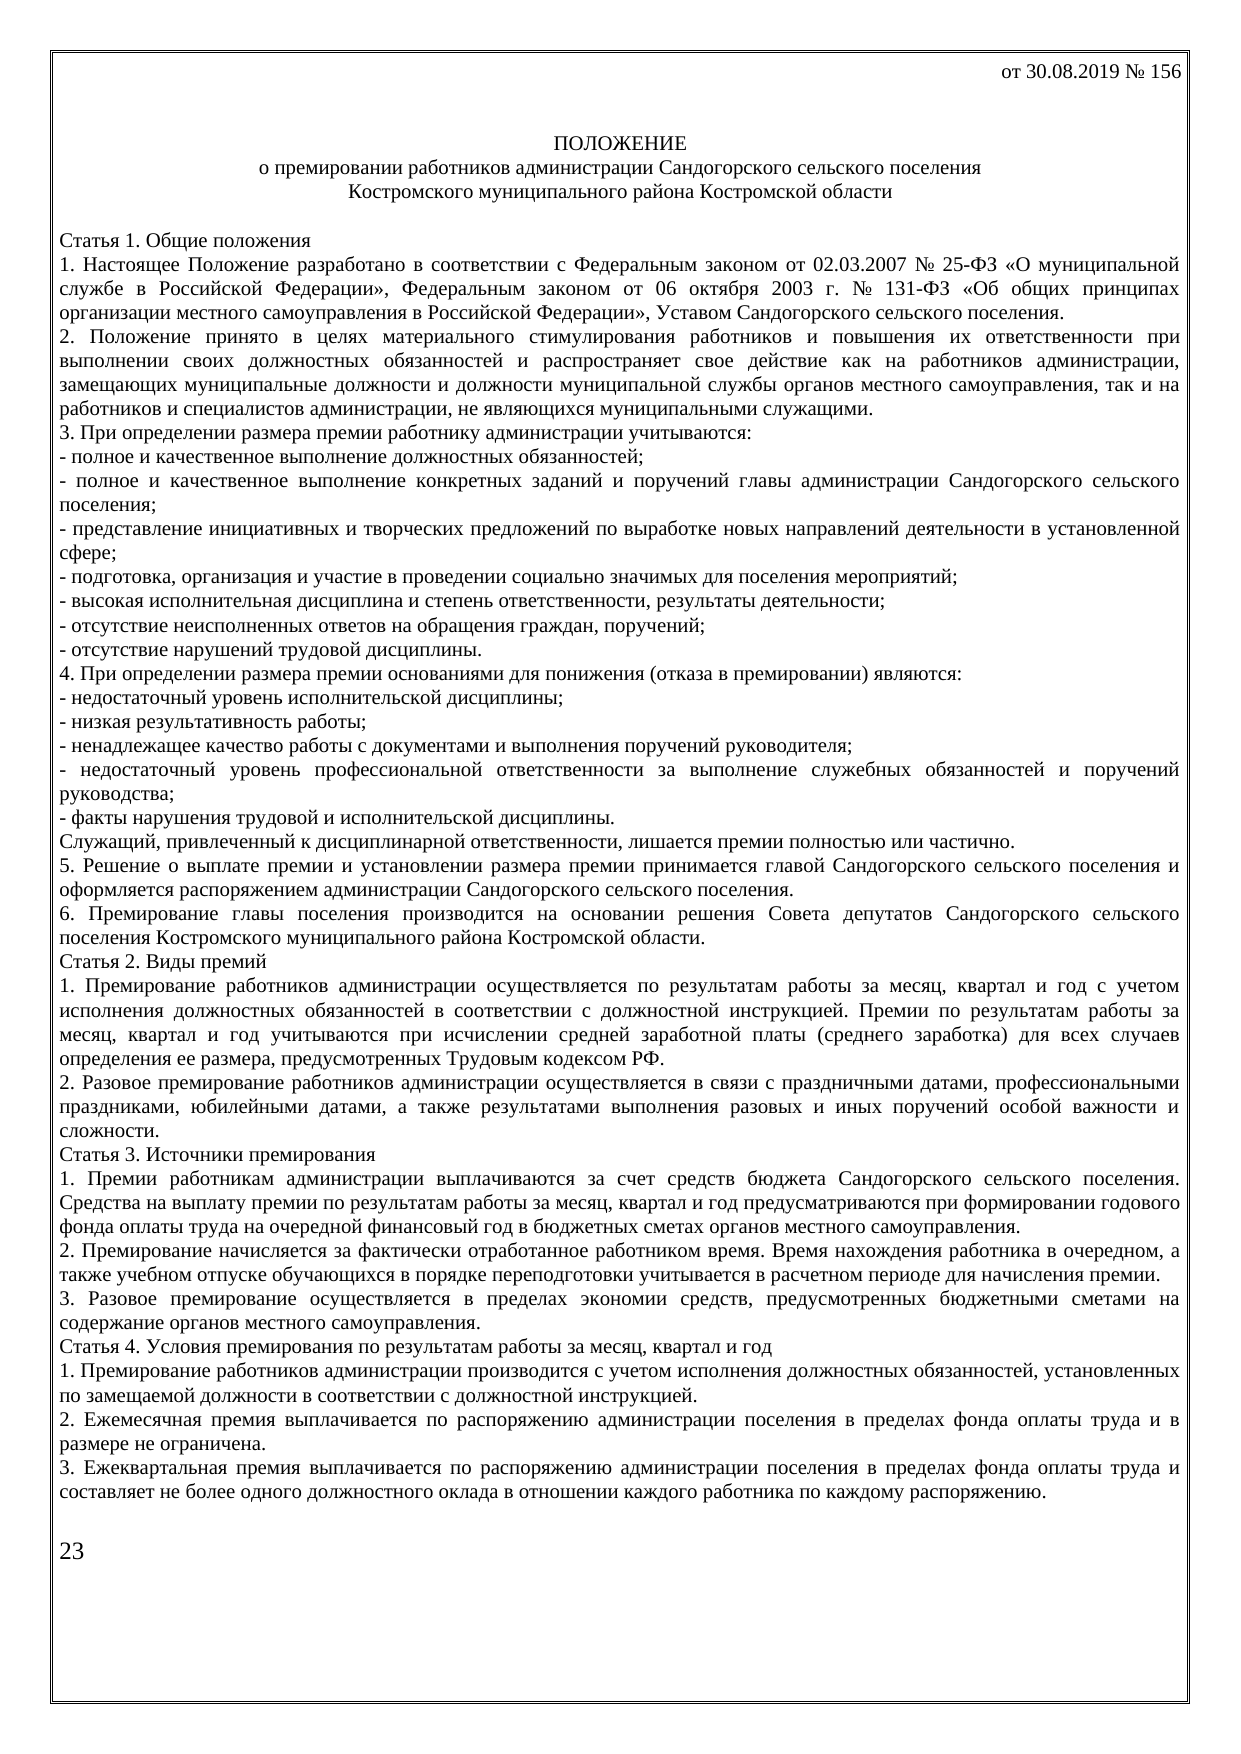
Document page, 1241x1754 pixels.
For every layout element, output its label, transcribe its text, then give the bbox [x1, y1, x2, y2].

text 3. При определении размера премии работнику администрации учитываются: [59, 420, 1181, 444]
text 5. Решение о выплате премии и установлении размера премии принимается главой Сандогорского сельского поселения и оформляется распоряжением администрации Сандогорского сельского поселения. [59, 853, 1181, 901]
text 2. Положение принято в целях материального стимулирования работников и повышения их ответственности при выполнении своих должностных обязанностей и распространяет свое действие как на работников администрации, замещающих муниципальные должности и должности муниципальной службы органов местного самоуправления, так и на работников и специалистов администрации, не являющихся муниципальными служащими. [59, 324, 1181, 420]
text от 30.08.2019 № 156 [59, 59, 1181, 83]
text о премировании работников администрации Сандогорского сельского поселения [59, 155, 1181, 179]
text Служащий, привлеченный к дисциплинарной ответственности, лишается премии полностью или частично. [59, 829, 1181, 853]
text 2. Ежемесячная премия выплачивается по распоряжению администрации поселения в пределах фонда оплаты труда и в размере не ограничена. [59, 1407, 1181, 1455]
text 1. Настоящее Положение разработано в соответствии с Федеральным законом от 02.03.2007 № 25-ФЗ «О муниципальной службе в Российской Федерации», Федеральным законом от 06 октября 2003 г. № 131-ФЗ «Об общих принципах организации местного самоуправления в Российской Федерации», Уставом Сандогорского сельского поселения. [59, 252, 1181, 324]
text 2. Премирование начисляется за фактически отработанное работником время. Время нахождения работника в очередном, а также учебном отпуске обучающихся в порядке переподготовки учитывается в расчетном периоде для начисления премии. [59, 1238, 1181, 1286]
text - подготовка, организация и участие в проведении социально значимых для поселения мероприятий; [59, 564, 1181, 588]
text 1. Премирование работников администрации производится с учетом исполнения должностных обязанностей, установленных по замещаемой должности в соответствии с должностной инструкцией. [59, 1358, 1181, 1407]
text - отсутствие нарушений трудовой дисциплины. [59, 637, 1181, 661]
text 2. Разовое премирование работников администрации осуществляется в связи с праздничными датами, профессиональными праздниками, юбилейными датами, а также результатами выполнения разовых и иных поручений особой важности и сложности. [59, 1070, 1181, 1142]
text - низкая результативность работы; [59, 709, 1181, 733]
text 1. Премии работникам администрации выплачиваются за счет средств бюджета Сандогорского сельского поселения. Средства на выплату премии по результатам работы за месяц, квартал и год предусматриваются при формировании годового фонда оплаты труда на очередной финансовый год в бюджетных сметах органов местного самоуправления. [59, 1166, 1181, 1238]
text Статья 4. Условия премирования по результатам работы за месяц, квартал и год [59, 1334, 1181, 1358]
text Статья 3. Источники премирования [59, 1142, 1181, 1166]
text - полное и качественное выполнение должностных обязанностей; [59, 444, 1181, 468]
text 1. Премирование работников администрации осуществляется по результатам работы за месяц, квартал и год с учетом исполнения должностных обязанностей в соответствии с должностной инструкцией. Премии по результатам работы за месяц, квартал и год учитываются при исчислении средней заработной платы (среднего заработка) для всех случаев определения ее размера, предусмотренных Трудовым кодексом РФ. [59, 973, 1181, 1070]
text - недостаточный уровень исполнительской дисциплины; [59, 685, 1181, 709]
text - ненадлежащее качество работы с документами и выполнения поручений руководителя; [59, 733, 1181, 757]
text 6. Премирование главы поселения производится на основании решения Совета депутатов Сандогорского сельского поселения Костромского муниципального района Костромской области. [59, 901, 1181, 949]
text 3. Ежеквартальная премия выплачивается по распоряжению администрации поселения в пределах фонда оплаты труда и составляет не более одного должностного оклада в отношении каждого работника по каждому распоряжению. [59, 1455, 1181, 1503]
text Костромского муниципального района Костромской области [59, 179, 1181, 203]
text - представление инициативных и творческих предложений по выработке новых направлений деятельности в установленной сфере; [59, 516, 1181, 564]
text 3. Разовое премирование осуществляется в пределах экономии средств, предусмотренных бюджетными сметами на содержание органов местного самоуправления. [59, 1286, 1181, 1334]
text - отсутствие неисполненных ответов на обращения граждан, поручений; [59, 612, 1181, 637]
text Статья 1. Общие положения [59, 227, 1181, 252]
text Статья 2. Виды премий [59, 949, 1181, 973]
text ПОЛОЖЕНИЕ [59, 131, 1181, 155]
text - полное и качественное выполнение конкретных заданий и поручений главы администрации Сандогорского сельского поселения; [59, 468, 1181, 516]
text - факты нарушения трудовой и исполнительской дисциплины. [59, 805, 1181, 829]
text - недостаточный уровень профессиональной ответственности за выполнение служебных обязанностей и поручений руководства; [59, 757, 1181, 805]
text 4. При определении размера премии основаниями для понижения (отказа в премировании) являются: [59, 661, 1181, 685]
text - высокая исполнительная дисциплина и степень ответственности, результаты деятельности; [59, 588, 1181, 612]
